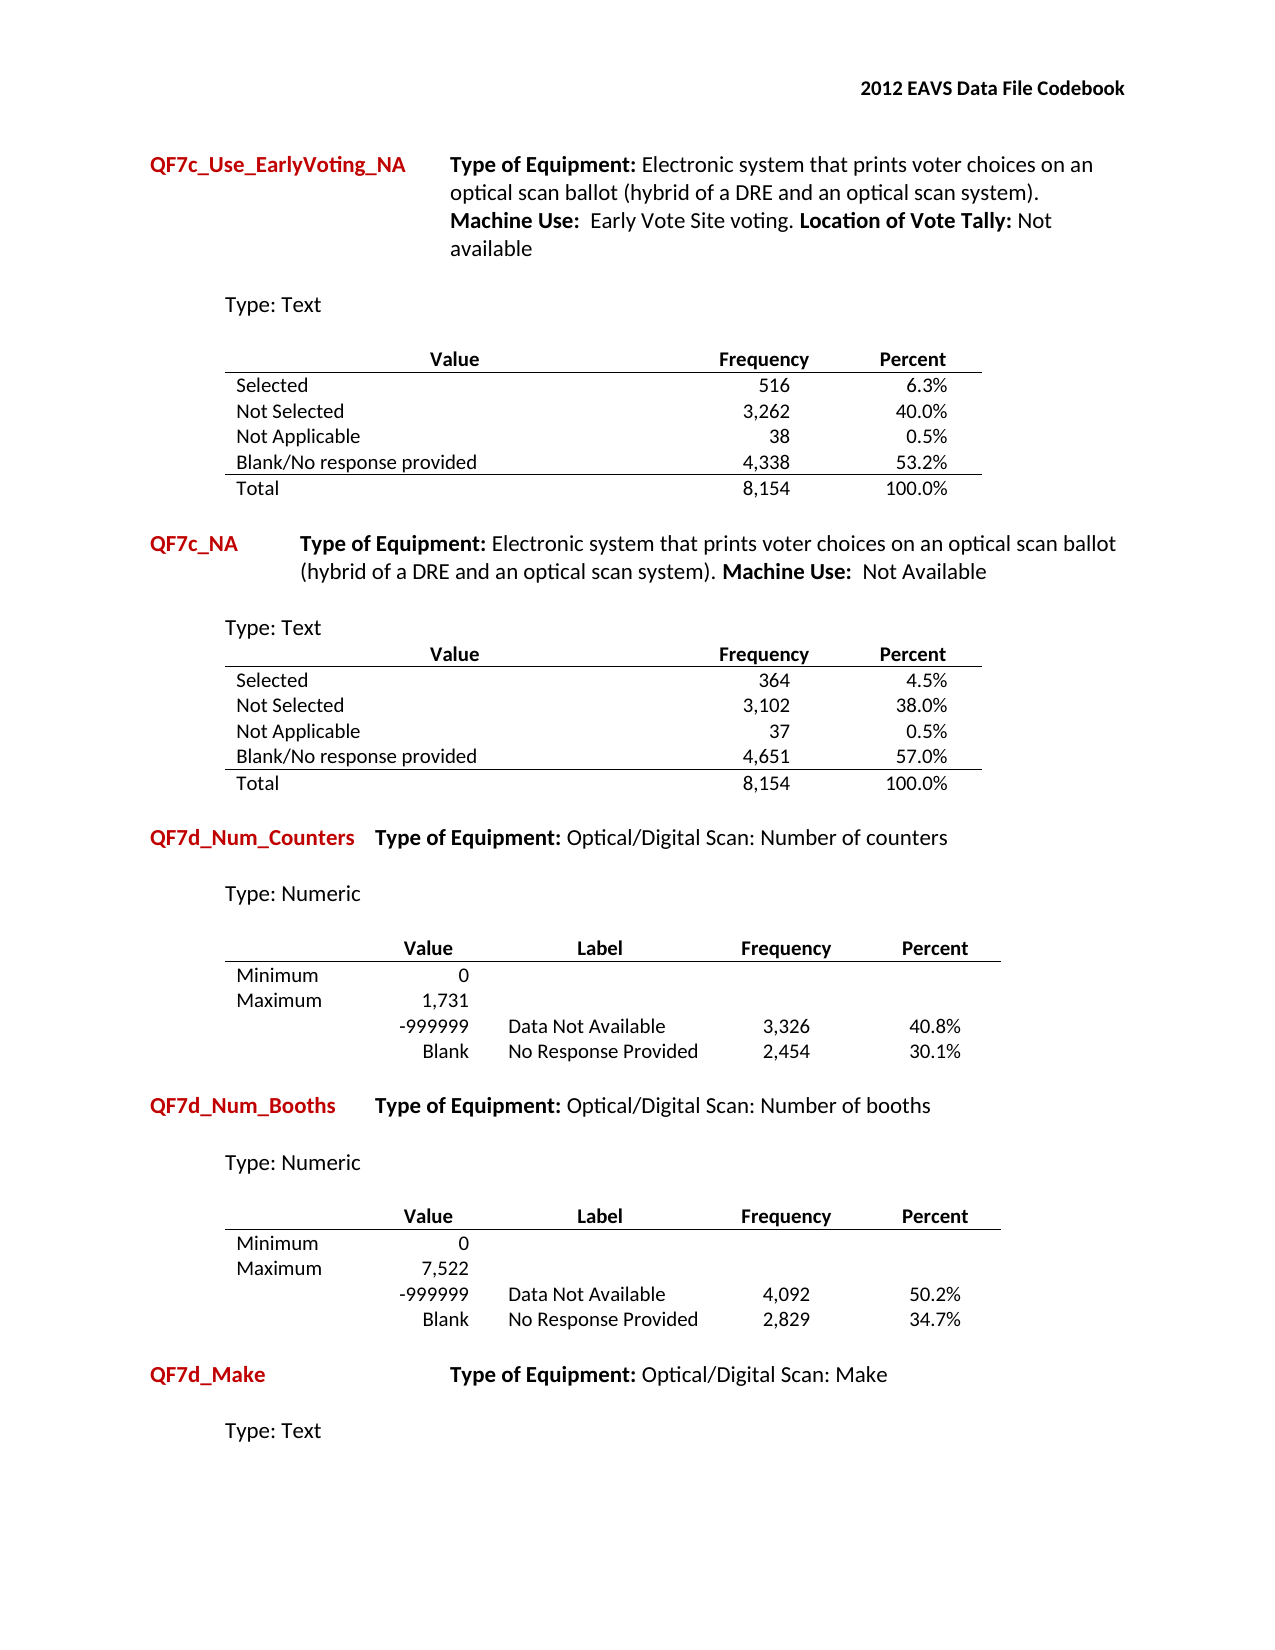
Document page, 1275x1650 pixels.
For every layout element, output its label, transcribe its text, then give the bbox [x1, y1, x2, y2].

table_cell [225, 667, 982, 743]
text Type: Numeric [150, 1120, 1125, 1176]
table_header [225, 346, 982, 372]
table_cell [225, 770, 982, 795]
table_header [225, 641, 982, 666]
text QF7d_Num_Booths Type of Equipment: Optical/Digital Scan: Number of booths [150, 1092, 1125, 1120]
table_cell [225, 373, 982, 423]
text Type: Numeric [150, 851, 1125, 907]
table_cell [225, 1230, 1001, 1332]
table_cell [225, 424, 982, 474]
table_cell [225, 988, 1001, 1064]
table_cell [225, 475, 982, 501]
text Type: Text [225, 290, 1125, 318]
text QF7d_Make Type of Equipment: Optical/Digital Scan: Make [150, 1360, 1125, 1388]
text QF7d_Num_Counters Type of Equipment: Optical/Digital Scan: Number of counters [150, 823, 1125, 851]
text QF7c_Use_EarlyVoting_NA Type of Equipment: Electronic system that prints voter choices on an optical scan ballot (hybrid of a DRE and an optical scan system). Machine Use: Early Vote Site voting. Location of Vote Tally: Not available [150, 150, 1125, 262]
text QF7c_NA Type of Equipment: Electronic system that prints voter choices on an optical scan ballot (hybrid of a DRE and an optical scan system). Machine Use: Not Available [150, 529, 1125, 585]
text Type: Text [225, 1416, 1125, 1444]
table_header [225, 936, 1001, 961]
text Type: Text [225, 613, 1125, 641]
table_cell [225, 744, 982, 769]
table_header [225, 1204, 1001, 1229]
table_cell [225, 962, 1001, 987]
